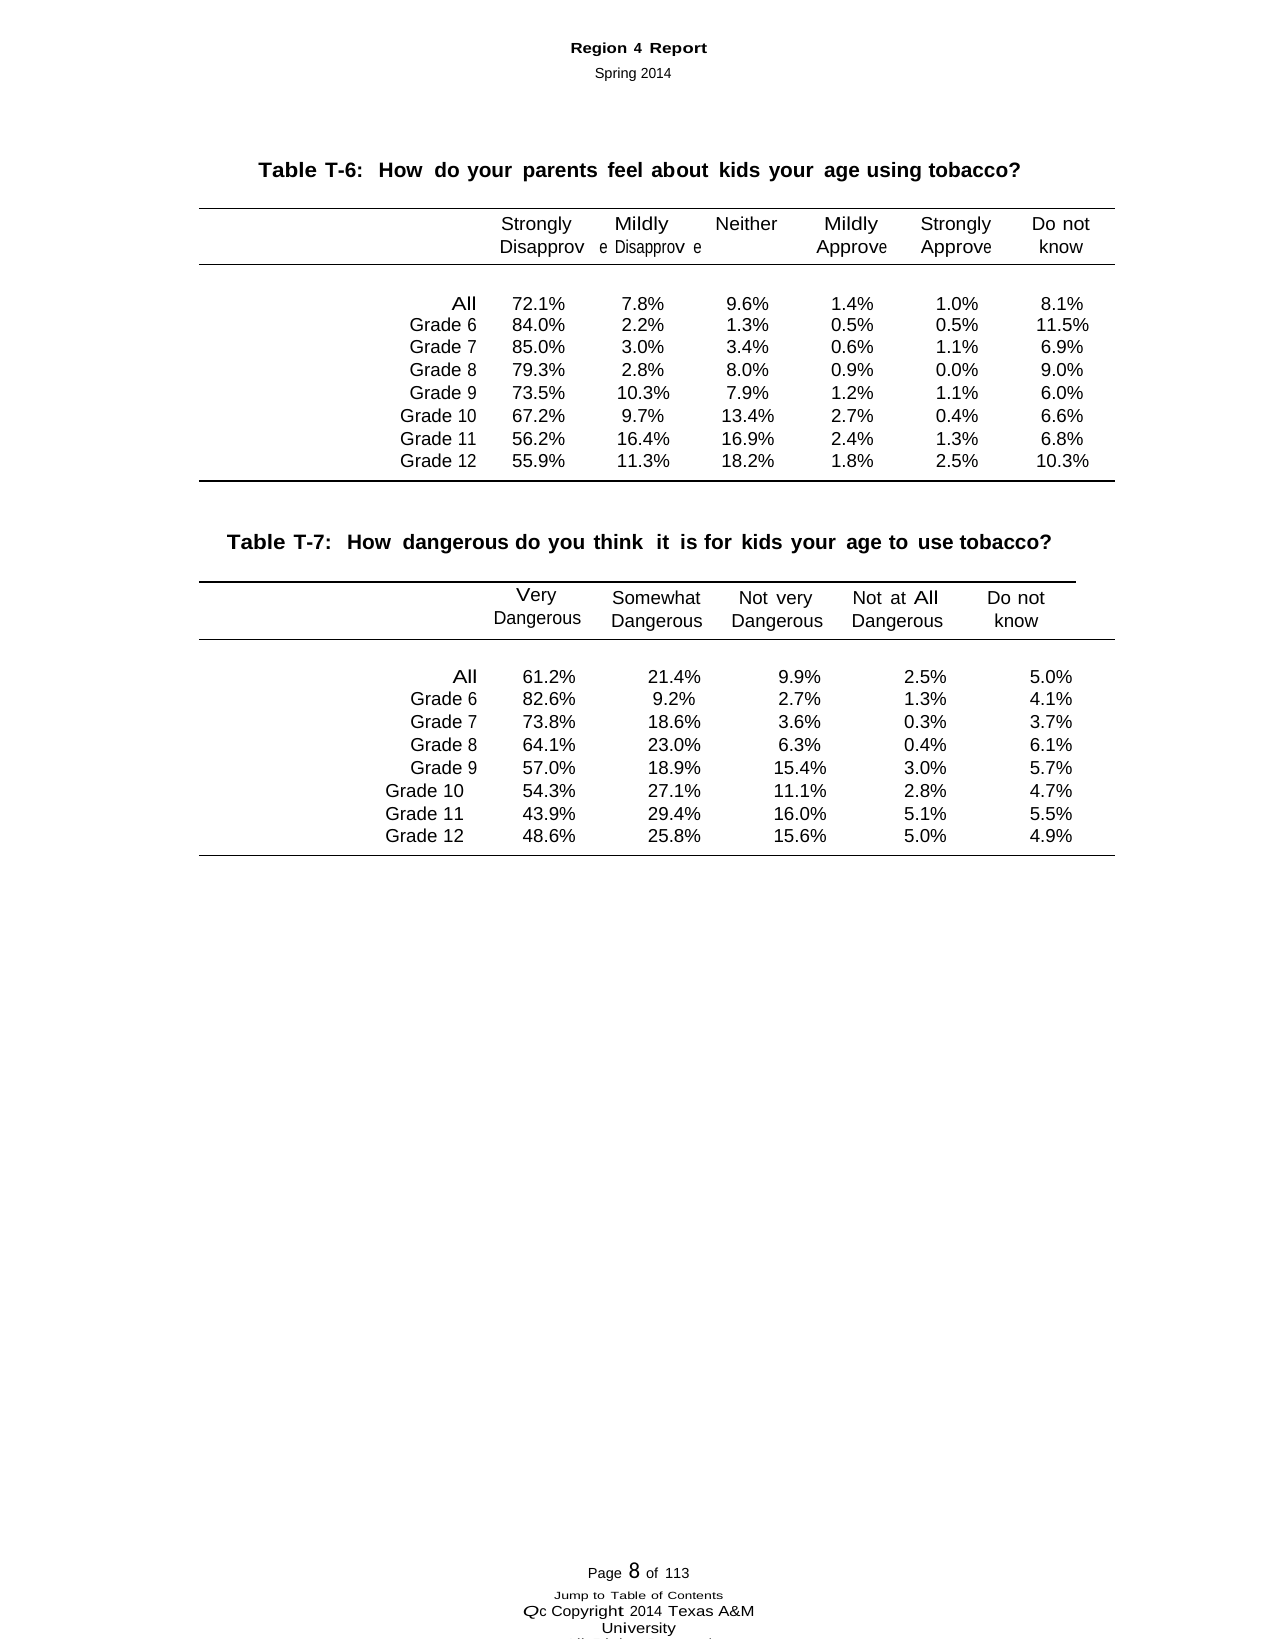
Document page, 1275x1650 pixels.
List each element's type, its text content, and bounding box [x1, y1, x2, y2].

table_cell 0.4% [866, 735, 989, 758]
table_cell 2.8% [866, 781, 989, 804]
table_cell Grade 9 [199, 383, 487, 406]
table_cell All [199, 265, 487, 315]
table_cell 8.1% [1014, 265, 1115, 315]
table_cell 5.5% [990, 804, 1115, 827]
table_cell 6.6% [1014, 406, 1115, 429]
text Somewhat [612, 587, 705, 608]
table_cell 3.0% [866, 758, 989, 781]
text Not very [738, 587, 821, 608]
table_cell 2.2% [594, 315, 693, 338]
table_cell 9.0% [1014, 361, 1115, 383]
table_cell 10.3% [1014, 452, 1115, 480]
table_cell 54.3% [499, 781, 613, 804]
table_cell 1.3% [906, 429, 1014, 452]
table_header All [199, 640, 499, 690]
table_cell 1.1% [906, 338, 1014, 361]
table_cell 79.3% [488, 361, 593, 383]
table_cell 7.8% [594, 265, 693, 315]
text Dangerous [731, 609, 826, 631]
table_cell 72.1% [488, 265, 593, 315]
table_cell 6.3% [738, 735, 866, 758]
table_cell 7.9% [693, 383, 799, 406]
table_cell 73.8% [499, 713, 613, 735]
table_cell 18.6% [613, 713, 738, 735]
table_cell 11.3% [594, 452, 693, 480]
table_cell 2.7% [738, 690, 866, 713]
table_cell 1.3% [693, 315, 799, 338]
table_cell 23.0% [613, 735, 738, 758]
table_cell 1.2% [799, 383, 906, 406]
table_cell 55.9% [488, 452, 593, 480]
text Table T-7: How dangerous do you think it is for kids your age to use tobacco? [227, 530, 1098, 554]
table_cell 18.9% [613, 758, 738, 781]
table_cell 6.0% [1014, 383, 1115, 406]
table_cell 0.5% [906, 315, 1014, 338]
table_cell 57.0% [499, 758, 613, 781]
table_cell 82.6% [499, 690, 613, 713]
text Not at All [852, 587, 946, 608]
table_cell 43.9% [499, 804, 613, 827]
table_cell 1.8% [799, 452, 906, 480]
table_cell 11.1% [738, 781, 866, 804]
table_cell Grade 7 [199, 338, 487, 361]
table_cell 85.0% [488, 338, 593, 361]
text Dangerous [179, 607, 581, 628]
table_header Neither e [693, 209, 799, 263]
table_cell Grade 6 [199, 690, 499, 713]
table_header 2.5% [866, 640, 989, 690]
table_cell 29.4% [613, 804, 738, 827]
table_cell Grade 12 [199, 452, 487, 480]
table_cell Grade 8 [199, 735, 499, 758]
text Do not know [987, 587, 1051, 631]
table_header [199, 209, 487, 263]
table_cell 1.3% [866, 690, 989, 713]
text Dangerous [851, 609, 947, 631]
table_cell 73.5% [488, 383, 593, 406]
table_header Mildly Approve [799, 209, 906, 263]
table_header Strongly Approve [906, 209, 1014, 263]
table_cell Grade 8 [199, 361, 487, 383]
table_cell 64.1% [499, 735, 613, 758]
table_cell 2.5% [906, 452, 1014, 480]
table_cell 13.4% [693, 406, 799, 429]
table_cell 16.0% [738, 804, 866, 827]
table_cell 5.1% [866, 804, 989, 827]
table_cell 0.3% [866, 713, 989, 735]
table_cell 15.6% [738, 827, 866, 855]
table_cell 16.9% [693, 429, 799, 452]
table_cell 4.7% [990, 781, 1115, 804]
table_cell 3.6% [738, 713, 866, 735]
table_header 5.0% [990, 640, 1115, 690]
table_cell 4.9% [990, 827, 1115, 855]
table_cell Grade 7 [199, 713, 499, 735]
table_cell 5.7% [990, 758, 1115, 781]
table_header Strongly Disapprov [488, 209, 593, 263]
table_cell 6.8% [1014, 429, 1115, 452]
table_cell 3.7% [990, 713, 1115, 735]
table_cell 56.2% [488, 429, 593, 452]
table_header Mildly e Disapprov [594, 209, 693, 263]
text Very [179, 584, 556, 606]
table_cell 2.7% [799, 406, 906, 429]
table_cell 1.1% [906, 383, 1014, 406]
table_cell 67.2% [488, 406, 593, 429]
table_cell 0.9% [799, 361, 906, 383]
table_cell 27.1% [613, 781, 738, 804]
table_cell 25.8% [613, 827, 738, 855]
table_cell 1.4% [799, 265, 906, 315]
table_cell Grade 10 [199, 406, 487, 429]
text Table T-6: How do your parents feel about kids your age using tobacco? [258, 157, 1098, 181]
table_header Do not know [1014, 209, 1115, 263]
table_cell 18.2% [693, 452, 799, 480]
text Dangerous [611, 609, 706, 631]
table_cell 9.2% [613, 690, 738, 713]
table_cell Grade 12 [199, 827, 499, 855]
table_cell 4.1% [990, 690, 1115, 713]
table_cell 0.5% [799, 315, 906, 338]
table_header 21.4% [613, 640, 738, 690]
table_cell 11.5% [1014, 315, 1115, 338]
table_header 61.2% [499, 640, 613, 690]
table_cell 5.0% [866, 827, 989, 855]
table_cell 0.4% [906, 406, 1014, 429]
table_cell 10.3% [594, 383, 693, 406]
table_cell 48.6% [499, 827, 613, 855]
table_cell 0.6% [799, 338, 906, 361]
table_cell 6.9% [1014, 338, 1115, 361]
table_header 9.9% [738, 640, 866, 690]
table_cell 3.4% [693, 338, 799, 361]
table_cell Grade 6 [199, 315, 487, 338]
table_cell 6.1% [990, 735, 1115, 758]
table_cell Grade 11 [199, 429, 487, 452]
table_cell 3.0% [594, 338, 693, 361]
table_cell Grade 10 [199, 781, 499, 804]
table_cell 8.0% [693, 361, 799, 383]
table_cell 84.0% [488, 315, 593, 338]
table_cell 2.4% [799, 429, 906, 452]
table_cell 2.8% [594, 361, 693, 383]
table_cell Grade 11 [199, 804, 499, 827]
table_cell 0.0% [906, 361, 1014, 383]
table_cell Grade 9 [199, 758, 499, 781]
table_cell 9.7% [594, 406, 693, 429]
table_cell 16.4% [594, 429, 693, 452]
table_cell 1.0% [906, 265, 1014, 315]
table_cell 15.4% [738, 758, 866, 781]
table_cell 9.6% [693, 265, 799, 315]
